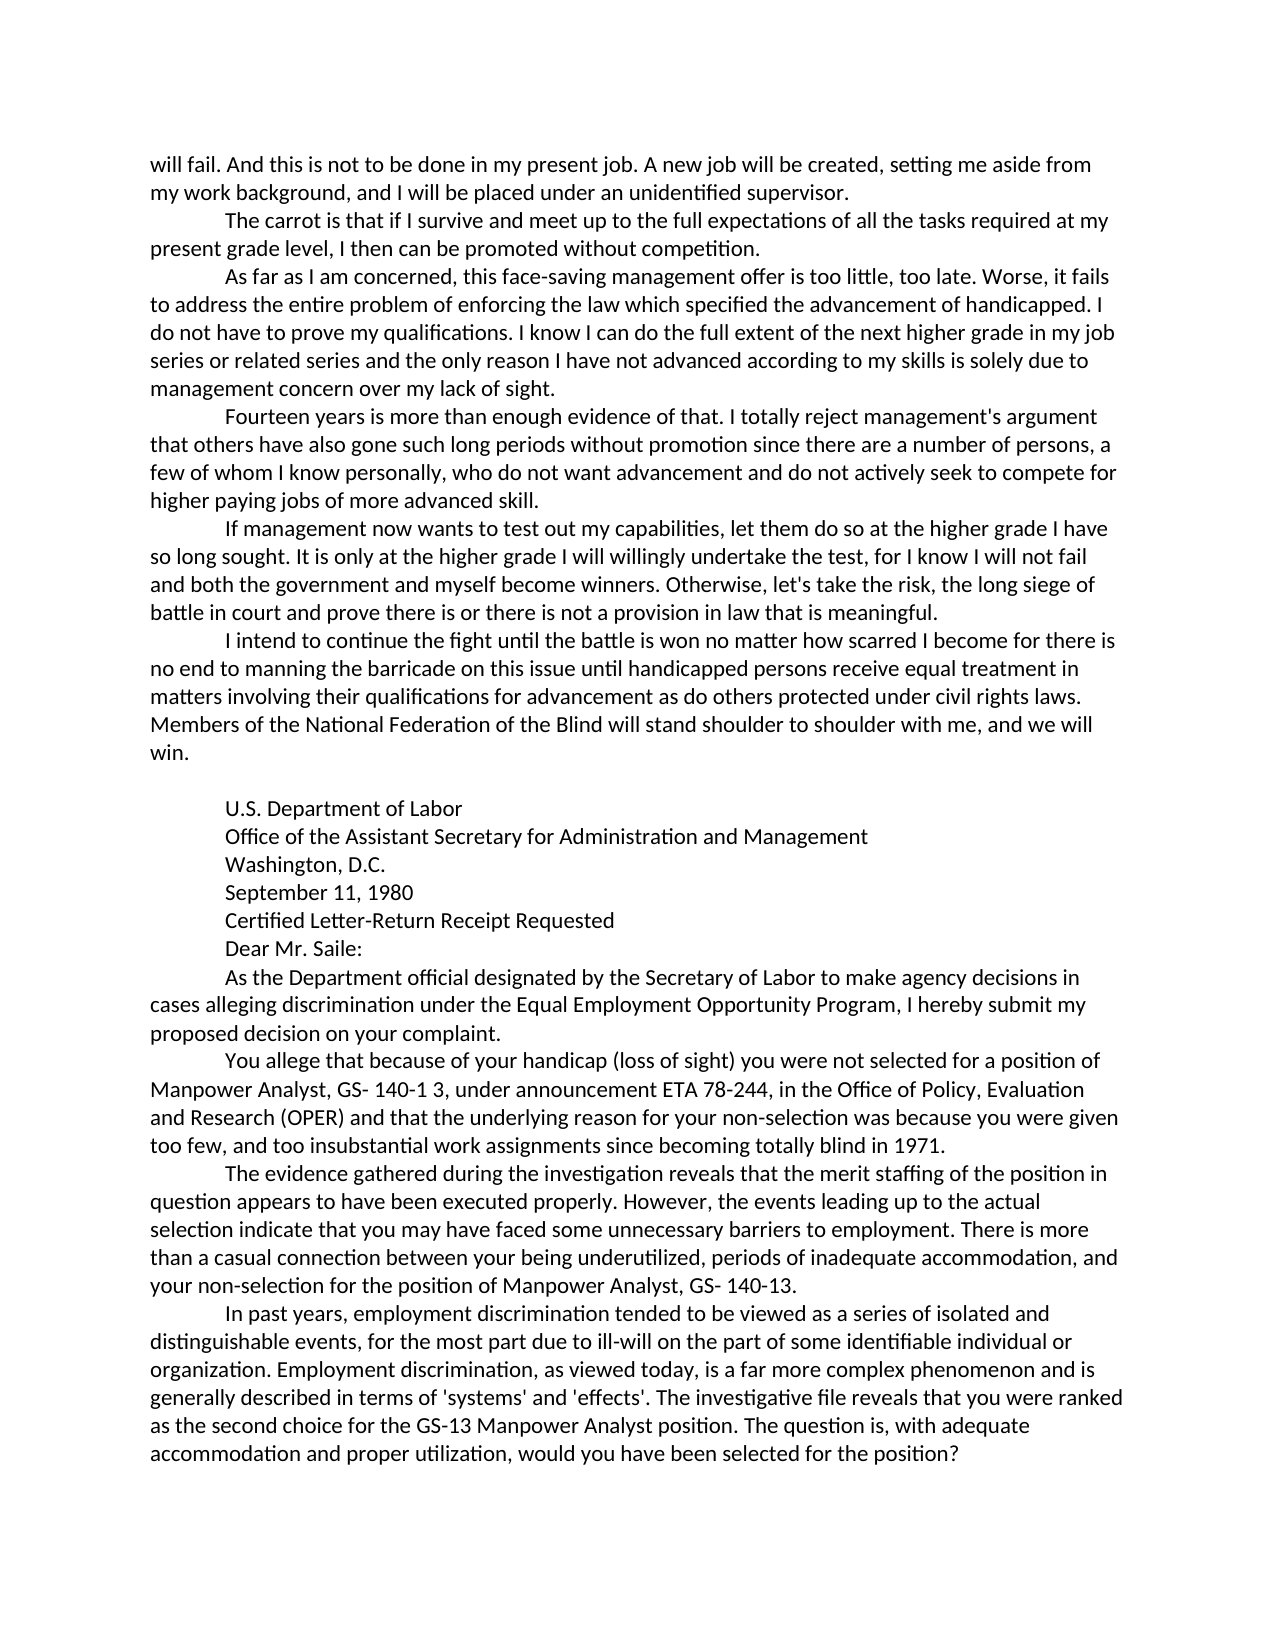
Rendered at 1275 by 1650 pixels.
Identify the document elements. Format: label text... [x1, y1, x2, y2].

text Certified Letter-Return Receipt Requested [150, 907, 1125, 934]
text If management now wants to test out my capabilities, let them do so at the higher grade I have so long sought. It is only at the higher grade I will willingly undertake the test, for I know I will not fail and both the government and myself become winners. Otherwise, let's take the risk, the long siege of battle in court and prove there is or there is not a provision in law that is meaningful. [150, 514, 1125, 626]
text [150, 150, 1125, 206]
text September 11, 1980 [150, 878, 1125, 907]
text You allege that because of your handicap (loss of sight) you were not selected for a position of Manpower Analyst, GS- 140-1 3, under announcement ETA 78-244, in the Office of Policy, Evaluation and Research (OPER) and that the underlying reason for your non-selection was because you were given too few, and too insubstantial work assignments since becoming totally blind in 1971. [150, 1047, 1125, 1159]
text Washington, D.C. [150, 851, 1125, 878]
text The carrot is that if I survive and meet up to the full expectations of all the tasks required at my present grade level, I then can be promoted without competition. [150, 206, 1125, 262]
text As far as I am concerned, this face-saving management offer is too little, too late. Worse, it fails to address the entire problem of enforcing the law which specified the advancement of handicapped. I do not have to prove my qualifications. I know I can do the full extent of the next higher grade in my job series or related series and the only reason I have not advanced according to my skills is solely due to management concern over my lack of sight. [150, 262, 1125, 402]
text The evidence gathered during the investigation reveals that the merit staffing of the position in question appears to have been executed properly. However, the events leading up to the actual selection indicate that you may have faced some unnecessary barriers to employment. There is more than a casual connection between your being underutilized, periods of inadequate accommodation, and your non-selection for the position of Manpower Analyst, GS- 140-13. [150, 1159, 1125, 1299]
text Office of the Assistant Secretary for Administration and Management [150, 822, 1125, 851]
text As the Department official designated by the Secretary of Labor to make agency decisions in cases alleging discrimination under the Equal Employment Opportunity Program, I hereby submit my proposed decision on your complaint. [150, 963, 1125, 1047]
text Fourteen years is more than enough evidence of that. I totally reject management's argument that others have also gone such long periods without promotion since there are a number of persons, a few of whom I know personally, who do not want advancement and do not actively seek to compete for higher paying jobs of more advanced skill. [150, 402, 1125, 514]
text Dear Mr. Saile: [150, 934, 1125, 963]
text U.S. Department of Labor [150, 794, 1125, 822]
text In past years, employment discrimination tended to be viewed as a series of isolated and distinguishable events, for the most part due to ill-will on the part of some identifiable individual or organization. Employment discrimination, as viewed today, is a far more complex phenomenon and is generally described in terms of 'systems' and 'effects'. The investigative file reveals that you were ranked as the second choice for the GS-13 Manpower Analyst position. The question is, with adequate accommodation and proper utilization, would you have been selected for the position? [150, 1299, 1125, 1467]
text I intend to continue the fight until the battle is won no matter how scarred I become for there is no end to manning the barricade on this issue until handicapped persons receive equal treatment in matters involving their qualifications for advancement as do others protected under civil rights laws. Members of the National Federation of the Blind will stand shoulder to shoulder with me, and we will win. [150, 626, 1125, 766]
